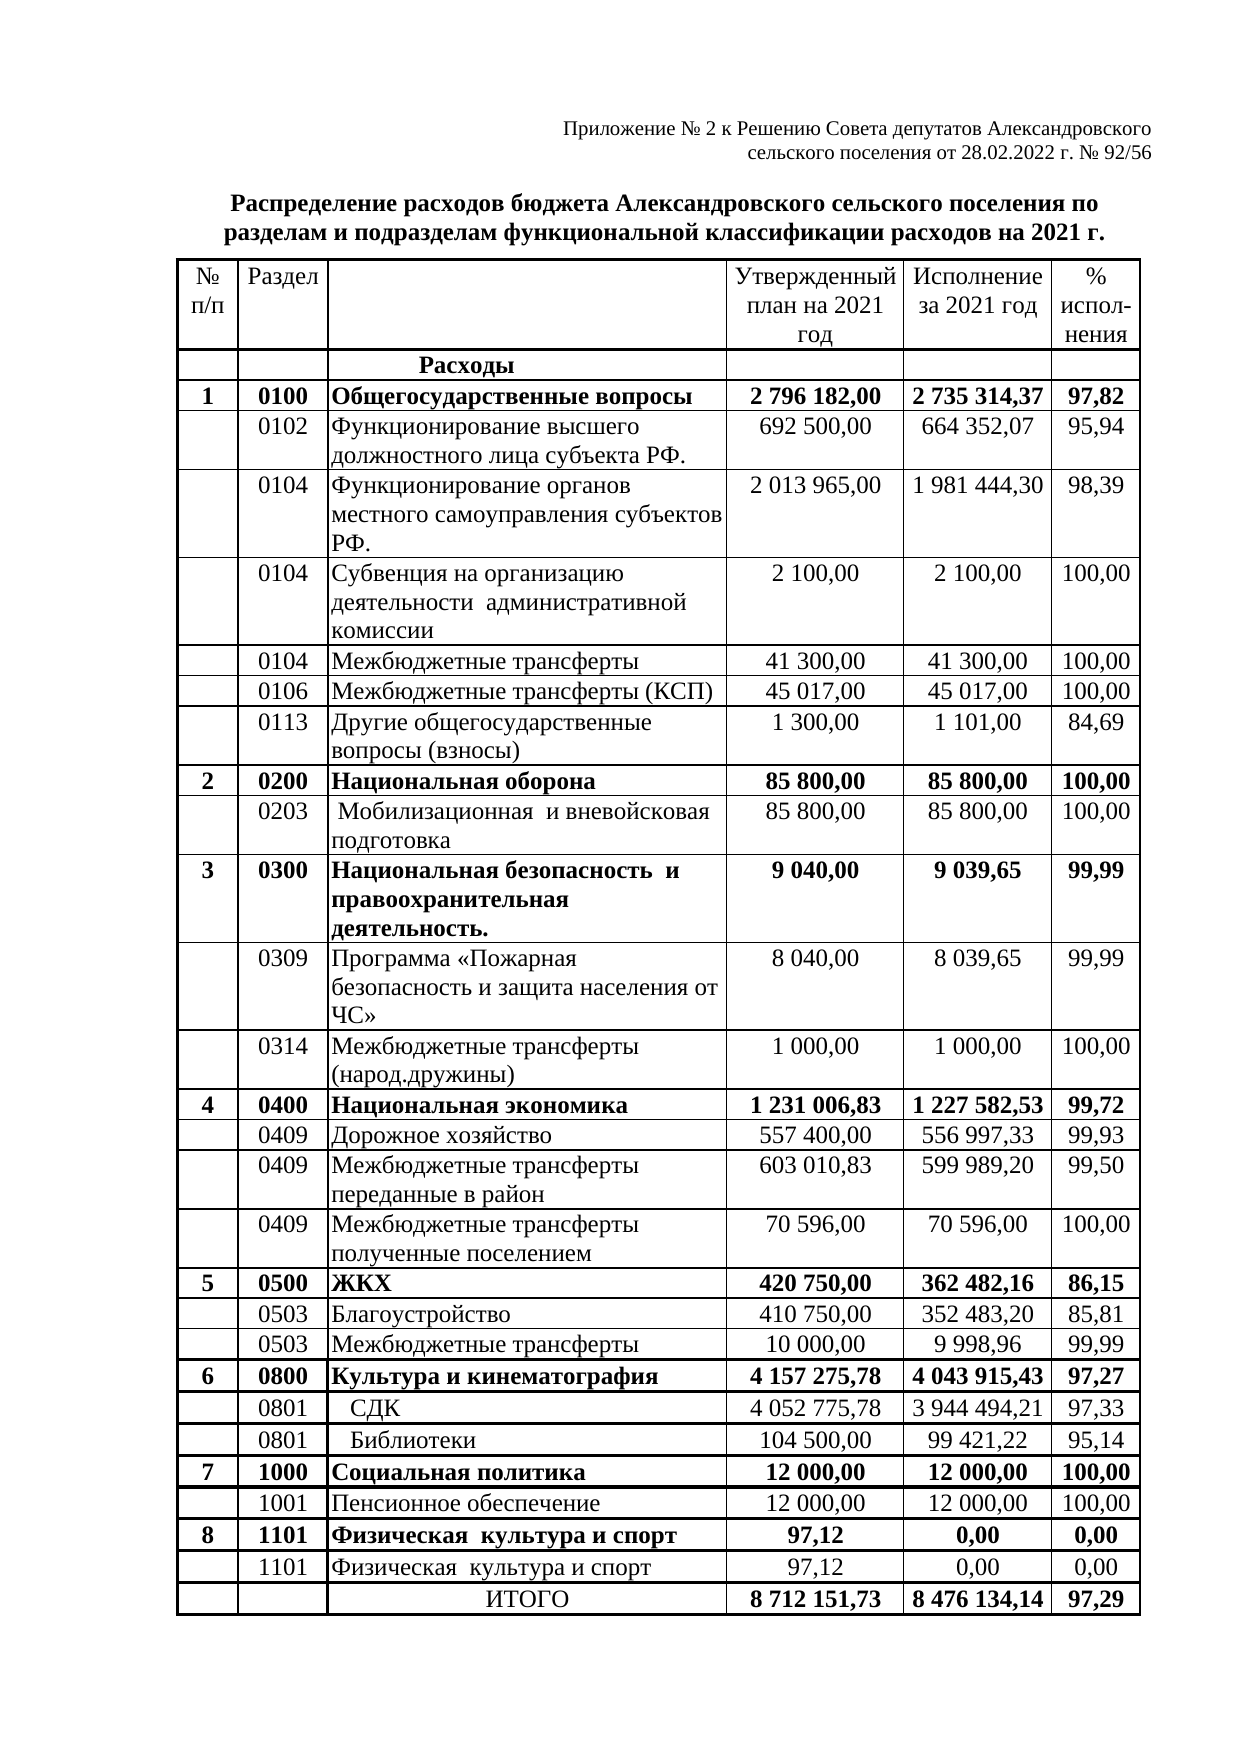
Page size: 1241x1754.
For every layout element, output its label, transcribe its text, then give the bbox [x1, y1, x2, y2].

table_cell 10 000,00 [727, 1329, 903, 1358]
table_cell 100,00 [1052, 1031, 1139, 1088]
table_cell 0300 [239, 855, 327, 941]
table_cell Другие общегосударственные вопросы (взносы) [329, 707, 726, 764]
table_cell 97,82 [1052, 381, 1139, 409]
table_cell 0400 [239, 1090, 327, 1118]
table_cell 599 989,20 [904, 1151, 1051, 1208]
table_cell [179, 470, 237, 556]
table_cell 100,00 [1052, 646, 1139, 675]
table_cell Межбюджетные трансферты [329, 646, 726, 675]
table_cell 99 421,22 [904, 1425, 1051, 1453]
table_cell Функционирование органов местного самоуправления субъектов РФ. [329, 470, 726, 556]
table_cell [179, 1425, 237, 1453]
table_cell 1101 [239, 1520, 326, 1549]
table_cell 0,00 [1052, 1552, 1139, 1581]
table_cell 2 100,00 [727, 558, 903, 644]
table_cell 5 [179, 1269, 237, 1297]
table_cell [179, 1031, 237, 1088]
table_cell 0409 [239, 1120, 327, 1149]
table_cell 0200 [239, 766, 327, 794]
table_cell 0314 [239, 1031, 327, 1088]
table_cell 8 040,00 [727, 943, 903, 1029]
table_cell 4 157 275,78 [727, 1361, 903, 1390]
table_header Утвержденный план на 2021 год [727, 261, 903, 347]
table_cell Программа «Пожарная безопасность и защита населения от ЧС» [329, 943, 726, 1029]
table_cell 1 227 582,53 [904, 1090, 1051, 1118]
table_cell Расходы [329, 351, 726, 379]
table_cell 100,00 [1052, 1457, 1139, 1485]
table_cell 2 [179, 766, 237, 794]
table_cell Дорожное хозяйство [329, 1120, 726, 1149]
table_cell 420 750,00 [727, 1269, 903, 1297]
table_cell 12 000,00 [727, 1489, 903, 1517]
table_cell 1000 [239, 1457, 326, 1485]
table_cell [179, 646, 237, 675]
table_cell 99,72 [1052, 1090, 1139, 1118]
table_cell [179, 796, 237, 853]
table_cell Физическая культура и спорт [329, 1520, 726, 1549]
table_cell 352 483,20 [904, 1299, 1051, 1328]
table_cell 97,27 [1052, 1361, 1139, 1390]
table_cell 97,12 [727, 1552, 903, 1581]
table_cell [179, 1151, 237, 1208]
table_cell 1 [179, 381, 237, 409]
table_cell 85 800,00 [727, 796, 903, 853]
table_cell 0500 [239, 1269, 327, 1297]
table_cell СДК [329, 1393, 726, 1422]
table_cell 2 735 314,37 [904, 381, 1051, 409]
table_cell Благоустройство [329, 1299, 726, 1328]
table_cell [727, 351, 903, 379]
table_cell [179, 351, 237, 379]
table_cell 97,12 [727, 1520, 903, 1549]
table_cell [239, 1584, 326, 1613]
table_cell 0106 [239, 676, 327, 705]
table_cell 98,39 [1052, 470, 1139, 556]
table_cell Межбюджетные трансферты переданные в район [329, 1151, 726, 1208]
table_cell Субвенция на организацию деятельности административной комиссии [329, 558, 726, 644]
text Распределение расходов бюджета Александровского сельского поселения по разделам и подразделам функциональной классификации расходов на 2021 г. [177, 188, 1152, 246]
table_cell 1 231 006,83 [727, 1090, 903, 1118]
table_cell 0104 [239, 558, 327, 644]
table_cell 557 400,00 [727, 1120, 903, 1149]
table_cell Национальная оборона [329, 766, 726, 794]
table_cell Библиотеки [329, 1425, 726, 1453]
table_cell 41 300,00 [727, 646, 903, 675]
table_cell Межбюджетные трансферты полученные поселением [329, 1210, 726, 1267]
table_header [329, 261, 726, 347]
table_cell [179, 1393, 237, 1422]
table_cell 85 800,00 [727, 766, 903, 794]
table_cell 556 997,33 [904, 1120, 1051, 1149]
table_header Исполнение за 2021 год [904, 261, 1051, 347]
table_cell Пенсионное обеспечение [329, 1489, 726, 1517]
table_cell 0,00 [904, 1552, 1051, 1581]
table_cell 100,00 [1052, 676, 1139, 705]
table_cell 0800 [239, 1361, 326, 1390]
table_cell 99,50 [1052, 1151, 1139, 1208]
table_cell 1001 [239, 1489, 326, 1517]
table_cell 41 300,00 [904, 646, 1051, 675]
table_cell [179, 707, 237, 764]
table_cell 97,33 [1052, 1393, 1139, 1422]
table_cell 9 039,65 [904, 855, 1051, 941]
table_cell [904, 351, 1051, 379]
table_header % испол-нения [1052, 261, 1139, 347]
table_cell Социальная политика [329, 1457, 726, 1485]
table_cell 603 010,83 [727, 1151, 903, 1208]
table_cell 8 [179, 1520, 237, 1549]
table_cell 85,81 [1052, 1299, 1139, 1328]
table_cell 362 482,16 [904, 1269, 1051, 1297]
table_cell 95,94 [1052, 411, 1139, 469]
table_cell Культура и кинематография [329, 1361, 726, 1390]
table_cell 45 017,00 [904, 676, 1051, 705]
table_cell [179, 1120, 237, 1149]
table_cell 99,99 [1052, 943, 1139, 1029]
table_cell 99,93 [1052, 1120, 1139, 1149]
table_cell 1 300,00 [727, 707, 903, 764]
table_cell 0801 [239, 1425, 326, 1453]
table_cell 8 476 134,14 [904, 1584, 1051, 1613]
table_cell 85 800,00 [904, 796, 1051, 853]
table_cell 104 500,00 [727, 1425, 903, 1453]
table_cell Национальная безопасность и правоохранительная деятельность. [329, 855, 726, 941]
table_cell 99,99 [1052, 1329, 1139, 1358]
table_cell [179, 676, 237, 705]
table_cell 2 796 182,00 [727, 381, 903, 409]
table_cell Межбюджетные трансферты (народ.дружины) [329, 1031, 726, 1088]
table_cell 86,15 [1052, 1269, 1139, 1297]
table_cell Мобилизационная и вневойсковая подготовка [329, 796, 726, 853]
table_cell 2 013 965,00 [727, 470, 903, 556]
table_cell 1101 [239, 1552, 326, 1581]
table_header Раздел [239, 261, 327, 347]
table_cell 1 000,00 [727, 1031, 903, 1088]
table_cell [179, 1584, 237, 1613]
table_cell 97,29 [1052, 1584, 1139, 1613]
table_cell 9 040,00 [727, 855, 903, 941]
table_cell 8 712 151,73 [727, 1584, 903, 1613]
table_cell 692 500,00 [727, 411, 903, 469]
table_cell [179, 1552, 237, 1581]
table_cell 9 998,96 [904, 1329, 1051, 1358]
table_cell 0104 [239, 470, 327, 556]
title Приложение № 2 к Решению Совета депутатов Александровского [177, 116, 1152, 140]
table_cell ИТОГО [329, 1584, 726, 1613]
table_cell 84,69 [1052, 707, 1139, 764]
table_cell 0100 [239, 381, 327, 409]
table_cell [179, 943, 237, 1029]
table_cell 100,00 [1052, 766, 1139, 794]
table_cell 0113 [239, 707, 327, 764]
table_cell 0104 [239, 646, 327, 675]
table_cell 0801 [239, 1393, 326, 1422]
table_cell 85 800,00 [904, 766, 1051, 794]
table_cell 99,99 [1052, 855, 1139, 941]
table_cell [179, 1329, 237, 1358]
table_cell [1052, 351, 1139, 379]
table_cell Функционирование высшего должностного лица субъекта РФ. [329, 411, 726, 469]
table_cell 12 000,00 [727, 1457, 903, 1485]
table_cell Межбюджетные трансферты (КСП) [329, 676, 726, 705]
table_cell 2 100,00 [904, 558, 1051, 644]
table_cell 6 [179, 1361, 237, 1390]
table_cell 0409 [239, 1210, 327, 1267]
table_cell 0503 [239, 1329, 327, 1358]
table_cell 45 017,00 [727, 676, 903, 705]
table_cell 100,00 [1052, 1489, 1139, 1517]
table_cell [179, 1489, 237, 1517]
table_cell 0,00 [904, 1520, 1051, 1549]
table_cell 664 352,07 [904, 411, 1051, 469]
table_cell 1 981 444,30 [904, 470, 1051, 556]
table_cell 0309 [239, 943, 327, 1029]
table_cell [239, 351, 327, 379]
table_cell 4 052 775,78 [727, 1393, 903, 1422]
table_cell 70 596,00 [727, 1210, 903, 1267]
table_cell 0102 [239, 411, 327, 469]
table_cell 0503 [239, 1299, 327, 1328]
title сельского поселения от 28.02.2022 г. № 92/56 [177, 140, 1152, 164]
table_cell 95,14 [1052, 1425, 1139, 1453]
table_cell 1 101,00 [904, 707, 1051, 764]
table_cell 1 000,00 [904, 1031, 1051, 1088]
table_cell [179, 411, 237, 469]
table_cell 100,00 [1052, 796, 1139, 853]
table_cell [179, 1210, 237, 1267]
table_cell 100,00 [1052, 558, 1139, 644]
table_cell 410 750,00 [727, 1299, 903, 1328]
table_cell Межбюджетные трансферты [329, 1329, 726, 1358]
table_cell 8 039,65 [904, 943, 1051, 1029]
table_cell 4 [179, 1090, 237, 1118]
table_cell 0409 [239, 1151, 327, 1208]
table_cell 7 [179, 1457, 237, 1485]
table_header № п/п [179, 261, 237, 347]
table_cell 3 [179, 855, 237, 941]
table_cell Национальная экономика [329, 1090, 726, 1118]
table_cell 4 043 915,43 [904, 1361, 1051, 1390]
table_cell ЖКХ [329, 1269, 726, 1297]
table_cell Физическая культура и спорт [329, 1552, 726, 1581]
table_cell 0203 [239, 796, 327, 853]
table_cell 3 944 494,21 [904, 1393, 1051, 1422]
table_cell 100,00 [1052, 1210, 1139, 1267]
table_cell 0,00 [1052, 1520, 1139, 1549]
table_cell 12 000,00 [904, 1489, 1051, 1517]
table_cell [179, 1299, 237, 1328]
table_cell Общегосударственные вопросы [329, 381, 726, 409]
table_cell [179, 558, 237, 644]
table_cell 12 000,00 [904, 1457, 1051, 1485]
table_cell 70 596,00 [904, 1210, 1051, 1267]
